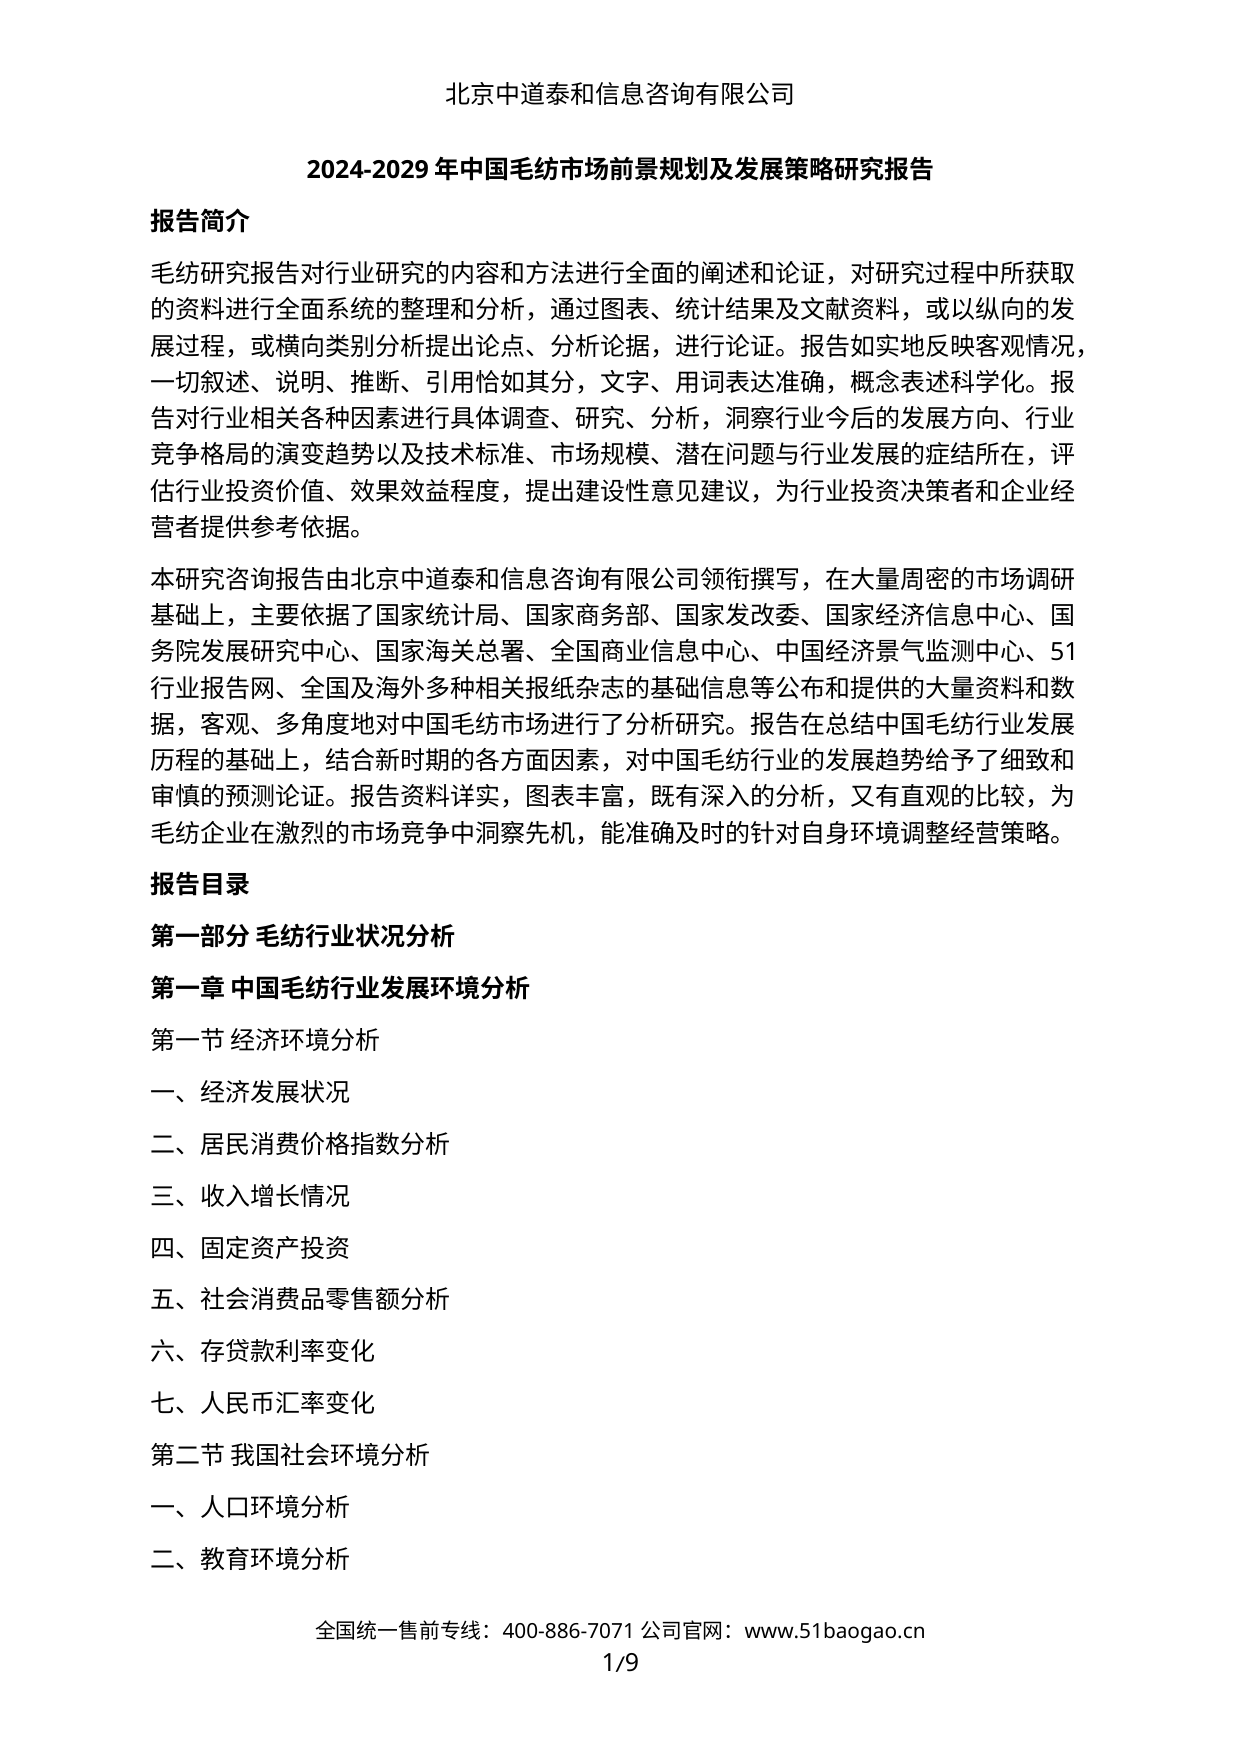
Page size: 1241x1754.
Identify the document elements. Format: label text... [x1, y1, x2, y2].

text 五、社会消费品零售额分析 [150, 1280, 1090, 1316]
text 一、经济发展状况 [150, 1072, 1090, 1109]
text 报告简介 [150, 202, 1090, 238]
text 第一节 经济环境分析 [150, 1021, 1090, 1057]
text 第二节 我国社会环境分析 [150, 1436, 1090, 1472]
text 第一章 中国毛纺行业发展环境分析 [150, 969, 1090, 1005]
text 四、固定资产投资 [150, 1228, 1090, 1264]
text 一、人口环境分析 [150, 1487, 1090, 1524]
text 三、收入增长情况 [150, 1176, 1090, 1212]
text 七、人民币汇率变化 [150, 1384, 1090, 1420]
text 毛纺研究报告对行业研究的内容和方法进行全面的阐述和论证，对研究过程中所获取的资料进行全面系统的整理和分析，通过图表、统计结果及文献资料，或以纵向的发展过程，或横向类别分析提出论点、分析论据，进行论证。报告如实地反映客观情况，一切叙述、说明、推断、引用恰如其分，文字、用词表达准确，概念表述科学化。报告对行业相关各种因素进行具体调查、研究、分析，洞察行业今后的发展方向、行业竞争格局的演变趋势以及技术标准、市场规模、潜在问题与行业发展的症结所在，评估行业投资价值、效果效益程度，提出建设性意见建议，为行业投资决策者和企业经营者提供参考依据。 [150, 254, 1090, 544]
text 第一部分 毛纺行业状况分析 [150, 917, 1090, 953]
text 二、教育环境分析 [150, 1539, 1090, 1576]
text 二、居民消费价格指数分析 [150, 1124, 1090, 1161]
text 2024-2029年中国毛纺市场前景规划及发展策略研究报告 [150, 150, 1090, 186]
text 六、存贷款利率变化 [150, 1332, 1090, 1368]
text 本研究咨询报告由北京中道泰和信息咨询有限公司领衔撰写，在大量周密的市场调研基础上，主要依据了国家统计局、国家商务部、国家发改委、国家经济信息中心、国务院发展研究中心、国家海关总署、全国商业信息中心、中国经济景气监测中心、51行业报告网、全国及海外多种相关报纸杂志的基础信息等公布和提供的大量资料和数据，客观、多角度地对中国毛纺市场进行了分析研究。报告在总结中国毛纺行业发展历程的基础上，结合新时期的各方面因素，对中国毛纺行业的发展趋势给予了细致和审慎的预测论证。报告资料详实，图表丰富，既有深入的分析，又有直观的比较，为毛纺企业在激烈的市场竞争中洞察先机，能准确及时的针对自身环境调整经营策略。 [150, 559, 1090, 849]
text 报告目录 [150, 865, 1090, 901]
